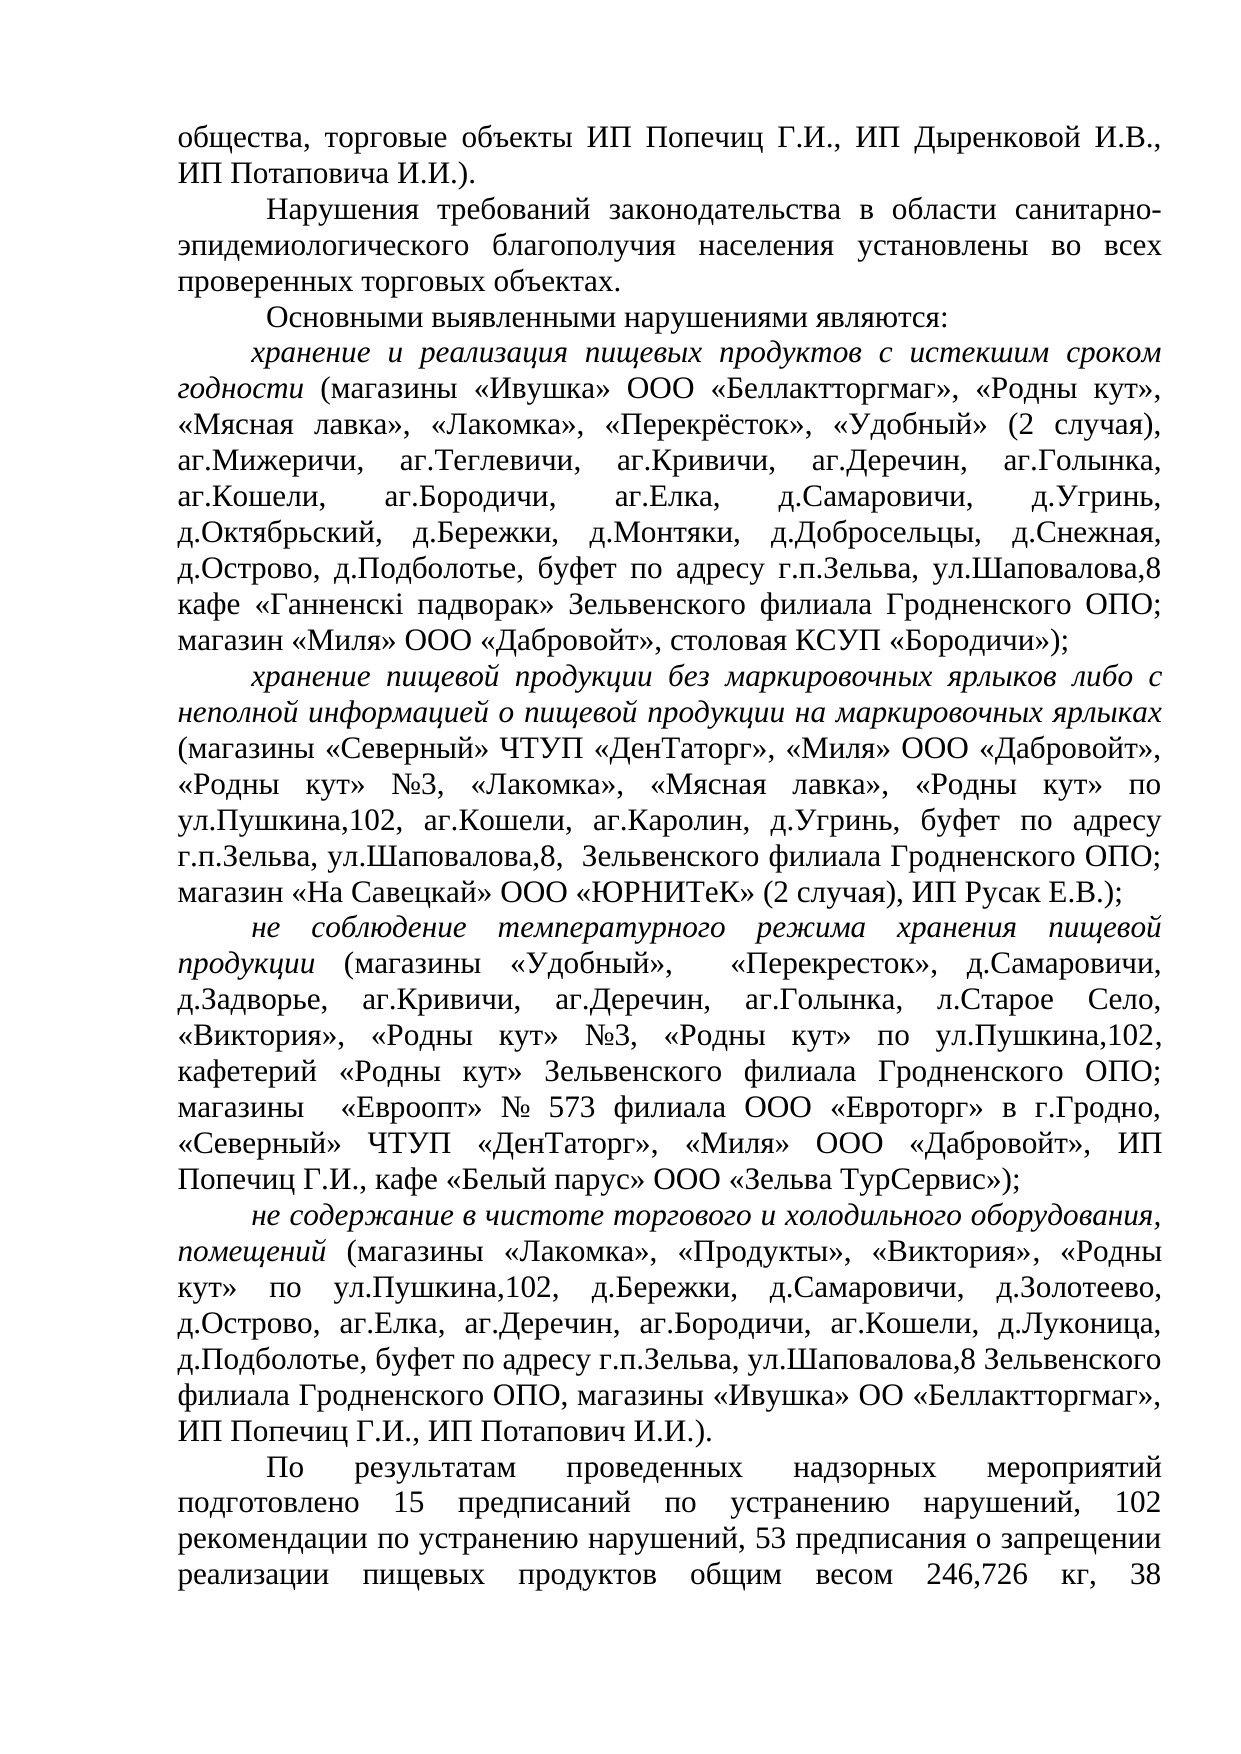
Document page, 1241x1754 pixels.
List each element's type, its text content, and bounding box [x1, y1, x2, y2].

text хранение пищевой продукции без маркировочных ярлыков либо с неполной информацией о пищевой продукции на маркировочных ярлыках (магазины «Северный» ЧТУП «ДенТаторг», «Миля» ООО «Дабровойт», «Родны кут» №3, «Лакомка», «Мясная лавка», «Родны кут» по ул.Пушкина,102, аг.Кошели, аг.Каролин, д.Угринь, буфет по адресу г.п.Зельва, ул.Шаповалова,8, Зельвенского филиала Гродненского ОПО; магазин «На Савецкай» ООО «ЮРНИТеК» (2 случая), ИП Русак Е.В.); [177, 657, 1162, 909]
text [177, 1448, 1162, 1592]
text хранение и реализация пищевых продуктов с истекшим сроком годности (магазины «Ивушка» ООО «Беллактторгмаг», «Родны кут», «Мясная лавка», «Лакомка», «Перекрёсток», «Удобный» (2 случая), аг.Мижеричи, аг.Теглевичи, аг.Кривичи, аг.Деречин, аг.Голынка, аг.Кошели, аг.Бородичи, аг.Елка, д.Самаровичи, д.Угринь, д.Октябрьский, д.Бережки, д.Монтяки, д.Добросельцы, д.Снежная, д.Острово, д.Подболотье, буфет по адресу г.п.Зельва, ул.Шаповалова,8 кафе «Ганненскi падворак» Зельвенского филиала Гродненского ОПО; магазин «Миля» ООО «Дабровойт», столовая КСУП «Бородичи»); [177, 334, 1162, 657]
text Основными выявленными нарушениями являются: [177, 298, 1162, 334]
text не содержание в чистоте торгового и холодильного оборудования, помещений (магазины «Лакомка», «Продукты», «Виктория», «Родны кут» по ул.Пушкина,102, д.Бережки, д.Самаровичи, д.Золотеево, д.Острово, аг.Елка, аг.Деречин, аг.Бородичи, аг.Кошели, д.Луконица, д.Подболотье, буфет по адресу г.п.Зельва, ул.Шаповалова,8 Зельвенского филиала Гродненского ОПО, магазины «Ивушка» ОО «Беллактторгмаг», ИП Попечиц Г.И., ИП Потапович И.И.). [177, 1196, 1162, 1448]
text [177, 118, 1162, 190]
text не соблюдение температурного режима хранения пищевой продукции (магазины «Удобный», «Перекресток», д.Самаровичи, д.Задворье, аг.Кривичи, аг.Деречин, аг.Голынка, л.Старое Село, «Виктория», «Родны кут» №3, «Родны кут» по ул.Пушкина,102, кафетерий «Родны кут» Зельвенского филиала Гродненского ОПО; магазины «Евроопт» № 573 филиала ООО «Евроторг» в г.Гродно, «Северный» ЧТУП «ДенТаторг», «Миля» ООО «Дабровойт», ИП Попечиц Г.И., кафе «Белый парус» ООО «Зельва ТурСервис»); [177, 909, 1162, 1196]
text Нарушения требований законодательства в области санитарно-эпидемиологического благополучия населения установлены во всех проверенных торговых объектах. [177, 190, 1162, 298]
